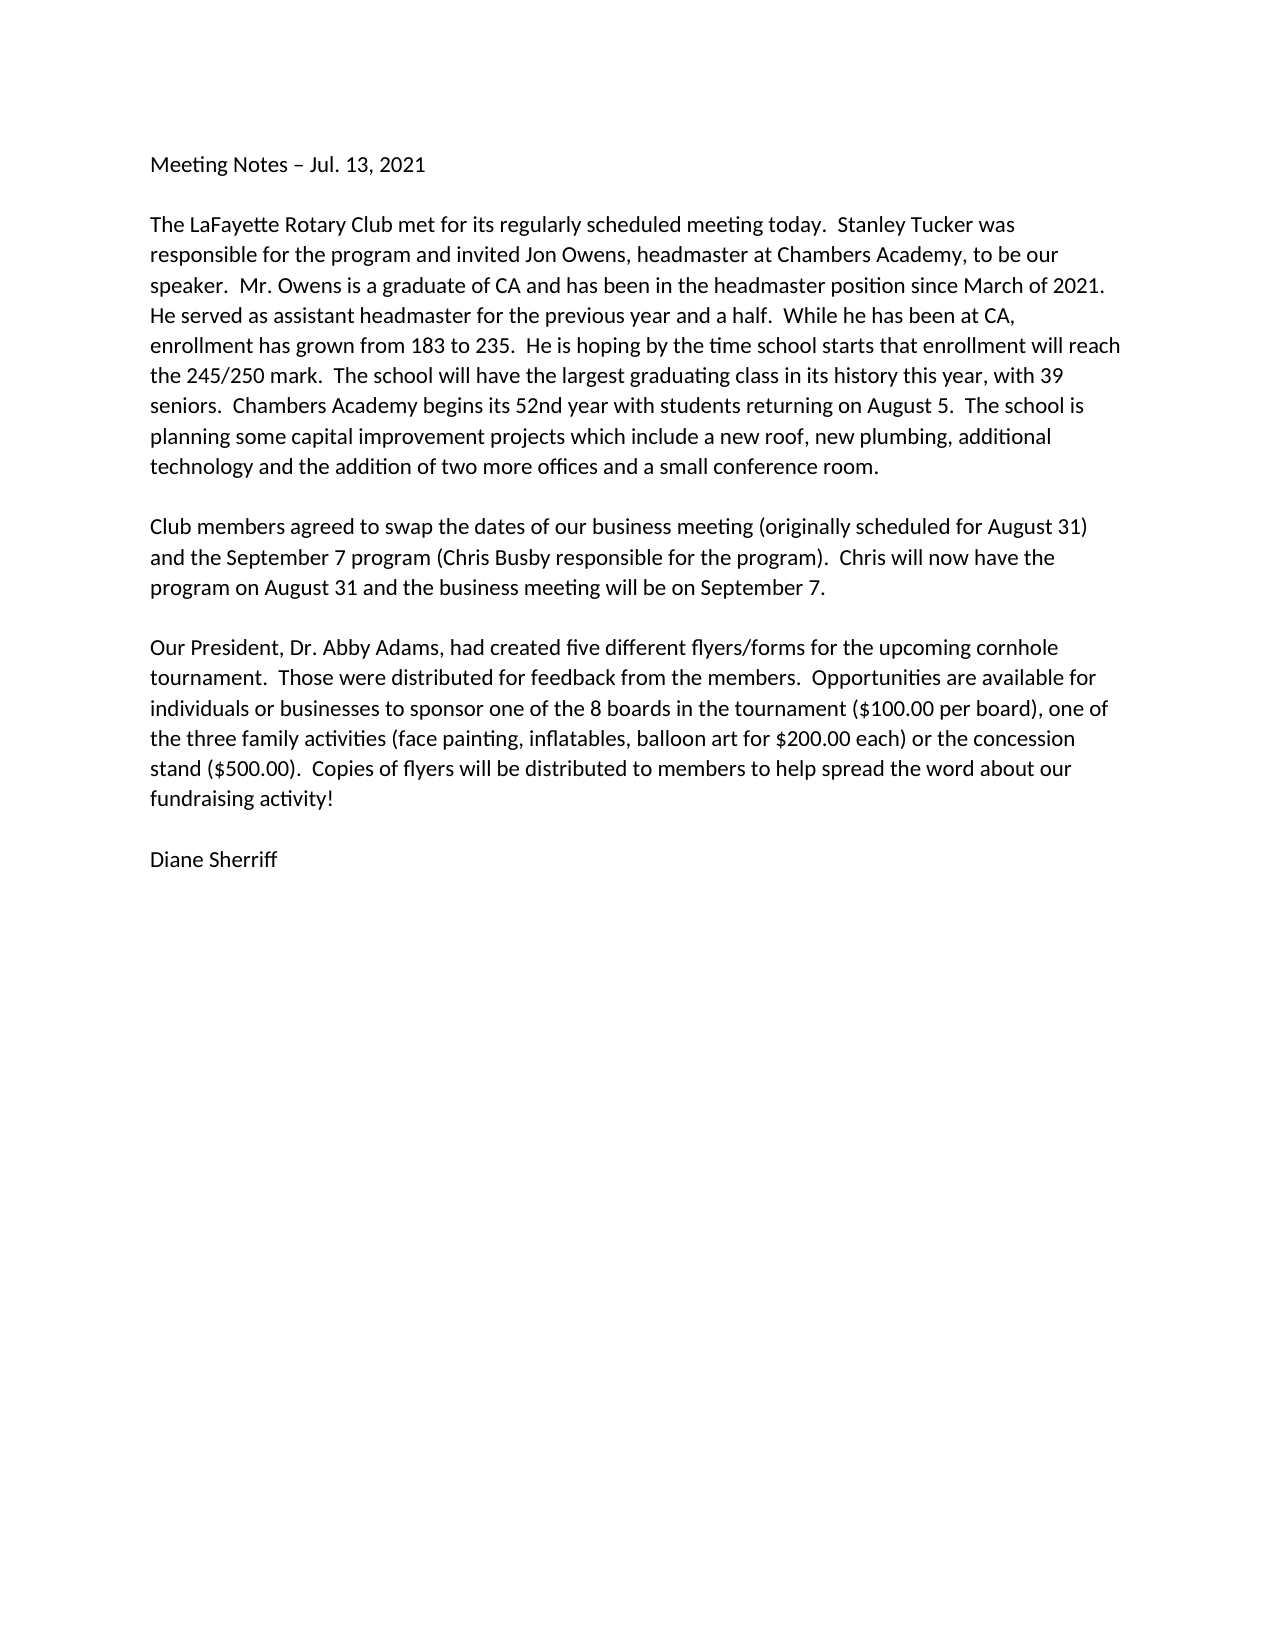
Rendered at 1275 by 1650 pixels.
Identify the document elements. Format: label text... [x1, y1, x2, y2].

text The LaFayette Rotary Club met for its regularly scheduled meeting today. Stanley Tucker was responsible for the program and invited Jon Owens, headmaster at Chambers Academy, to be our speaker. Mr. Owens is a graduate of CA and has been in the headmaster position since March of 2021. He served as assistant headmaster for the previous year and a half. While he has been at CA, enrollment has grown from 183 to 235. He is hoping by the time school starts that enrollment will reach the 245/250 mark. The school will have the largest graduating class in its history this year, with 39 seniors. Chambers Academy begins its 52nd year with students returning on August 5. The school is planning some capital improvement projects which include a new roof, new plumbing, additional technology and the addition of two more offices and a small conference room. [150, 210, 1125, 480]
text Diane Sherriff [150, 845, 1125, 873]
text Meeting Notes – Jul. 13, 2021 [150, 150, 1125, 178]
text Our President, Dr. Abby Adams, had created five different flyers/forms for the upcoming cornhole tournament. Those were distributed for feedback from the members. Opportunities are available for individuals or businesses to sponsor one of the 8 boards in the tournament ($100.00 per board), one of the three family activities (face painting, inflatables, balloon art for $200.00 each) or the concession stand ($500.00). Copies of flyers will be distributed to members to help spread the word about our fundraising activity! [150, 633, 1125, 812]
text Club members agreed to swap the dates of our business meeting (originally scheduled for August 31) and the September 7 program (Chris Busby responsible for the program). Chris will now have the program on August 31 and the business meeting will be on September 7. [150, 512, 1125, 601]
